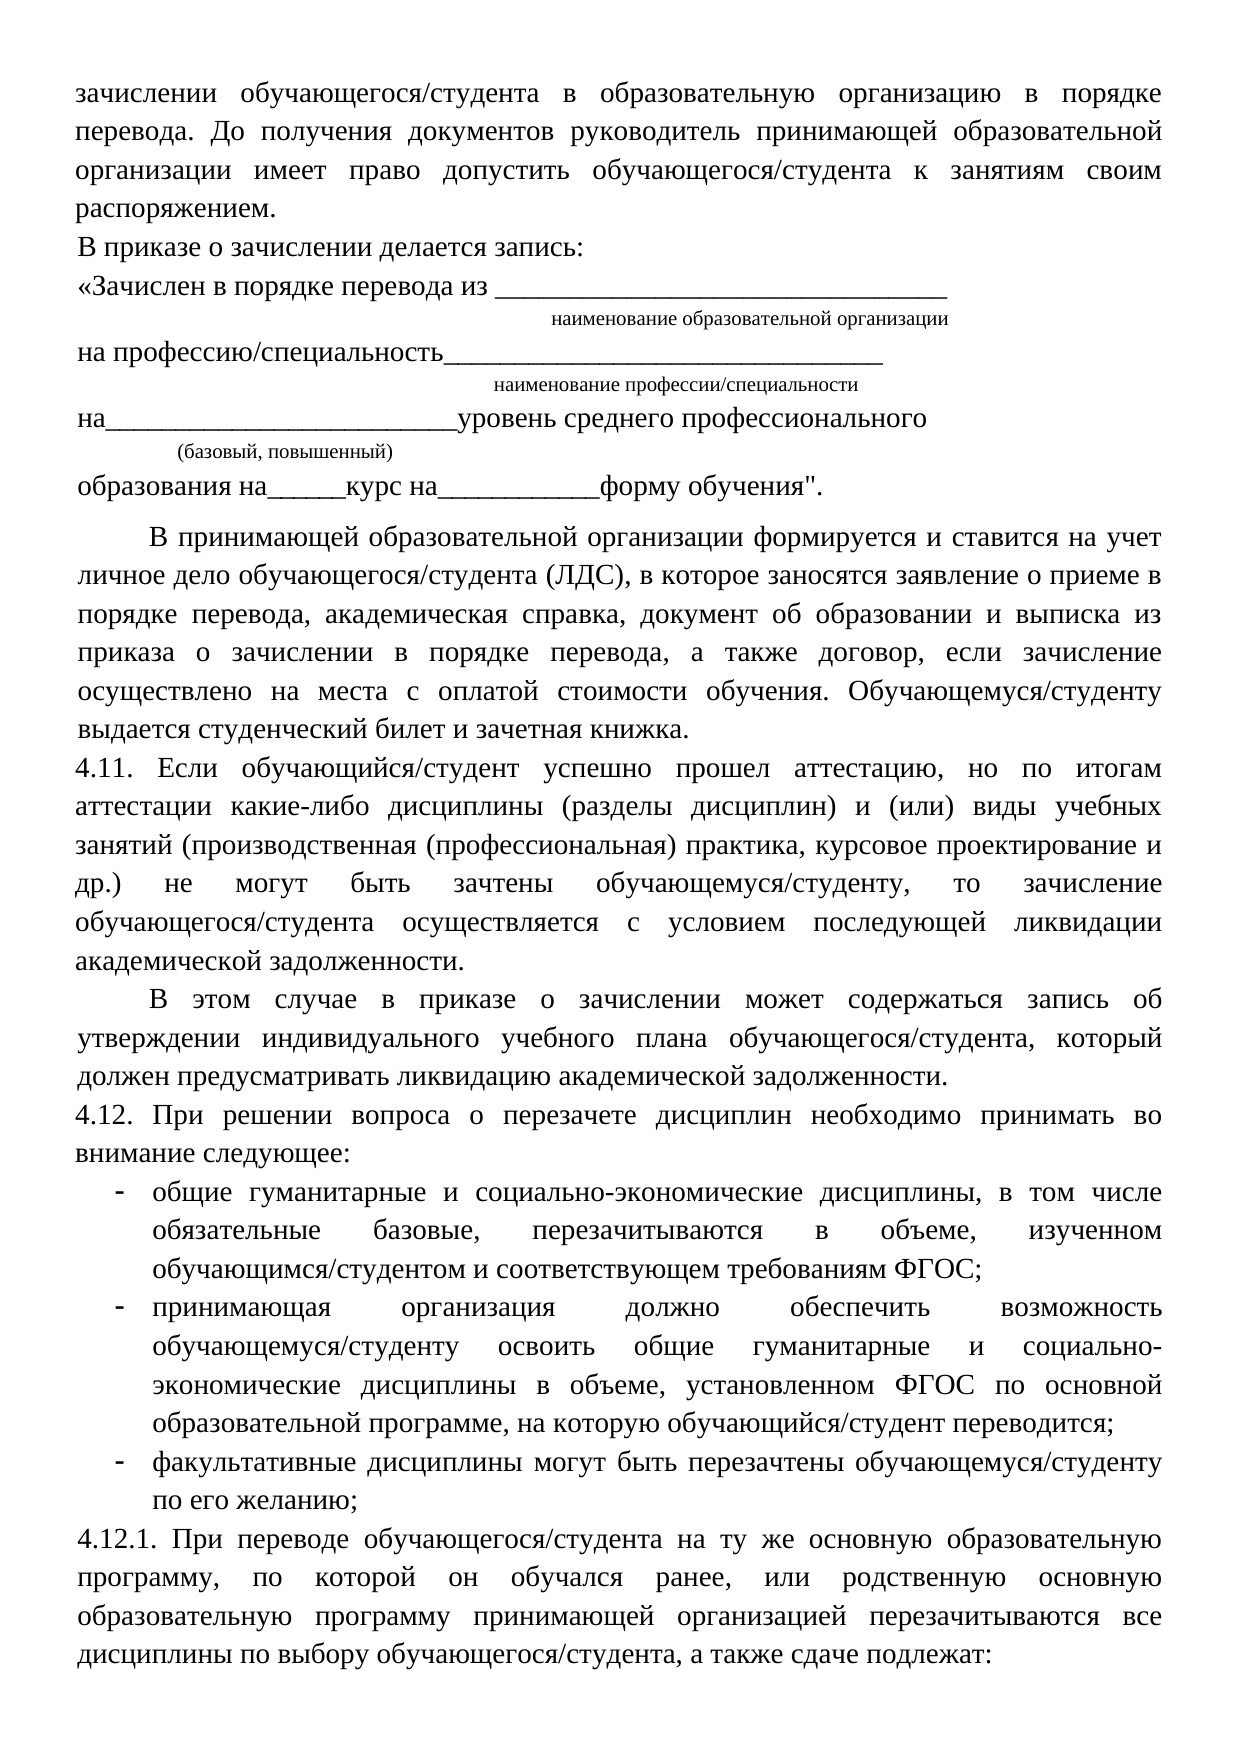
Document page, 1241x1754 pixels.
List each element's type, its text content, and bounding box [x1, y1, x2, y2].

list принимающая организация должно обеспечить возможность обучающемуся/студенту освоить общие гуманитарные и социально-экономические дисциплины в объеме, установленном ФГОС по основной образовательной программе, на которую обучающийся/студент переводится; [114, 1289, 1163, 1439]
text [75, 75, 1163, 224]
text 4.11. Если обучающийся/студент успешно прошел аттестацию, но по итогам аттестации какие-либо дисциплины (разделы дисциплин) и (или) виды учебных занятий (производственная (профессиональная) практика, курсовое проектирование и др.) не могут быть зачтены обучающемуся/студенту, то зачисление обучающегося/студента осуществляется с условием последующей ликвидации академической задолженности. [75, 750, 1163, 976]
text В этом случае в приказе о зачислении может содержаться запись об утверждении индивидуального учебного плана обучающегося/студента, который должен предусматривать ликвидацию академической задолженности. [77, 981, 1163, 1092]
text «Зачислен в порядке перевода из _______________________________ [77, 268, 1165, 301]
text 4.12. При решении вопроса о перезачете дисциплин необходимо принимать во внимание следующее: [75, 1097, 1163, 1169]
text 4.12.1. При переводе обучающегося/студента на ту же основную образовательную программу, по которой он обучался ранее, или родственную основную образовательную программу принимающей организацией перезачитываются все дисциплины по выбору обучающегося/студента, а также сдаче подлежат: [77, 1521, 1163, 1670]
text наименование образовательной организации [77, 306, 1165, 330]
text на уровень среднего профессионального [77, 400, 1165, 433]
text образования на курс на форму обучения". [77, 468, 1165, 501]
list факультативные дисциплины могут быть перезачтены обучающемуся/студенту по его желанию; [114, 1444, 1163, 1516]
text (базовый, повышенный) [77, 438, 1165, 463]
text В принимающей образовательной организации формируется и ставится на учет личное дело обучающегося/студента (ЛДС), в которое заносятся заявление о приеме в порядке перевода, академическая справка, документ об образовании и выписка из приказа о зачислении в порядке перевода, а также договор, если зачисление осуществлено на места с оплатой стоимости обучения. Обучающемуся/студенту выдается студенческий билет и зачетная книжка. [77, 519, 1163, 745]
text В приказе о зачислении делается запись: [77, 229, 1165, 263]
text на профессию/специальность [77, 334, 1165, 367]
text наименование профессии/специальности [77, 372, 1165, 396]
list общие гуманитарные и социально-экономические дисциплины, в том числе обязательные базовые, перезачитываются в объеме, изученном обучающимся/студентом и соответствующем требованиям ФГОС; [114, 1174, 1163, 1284]
